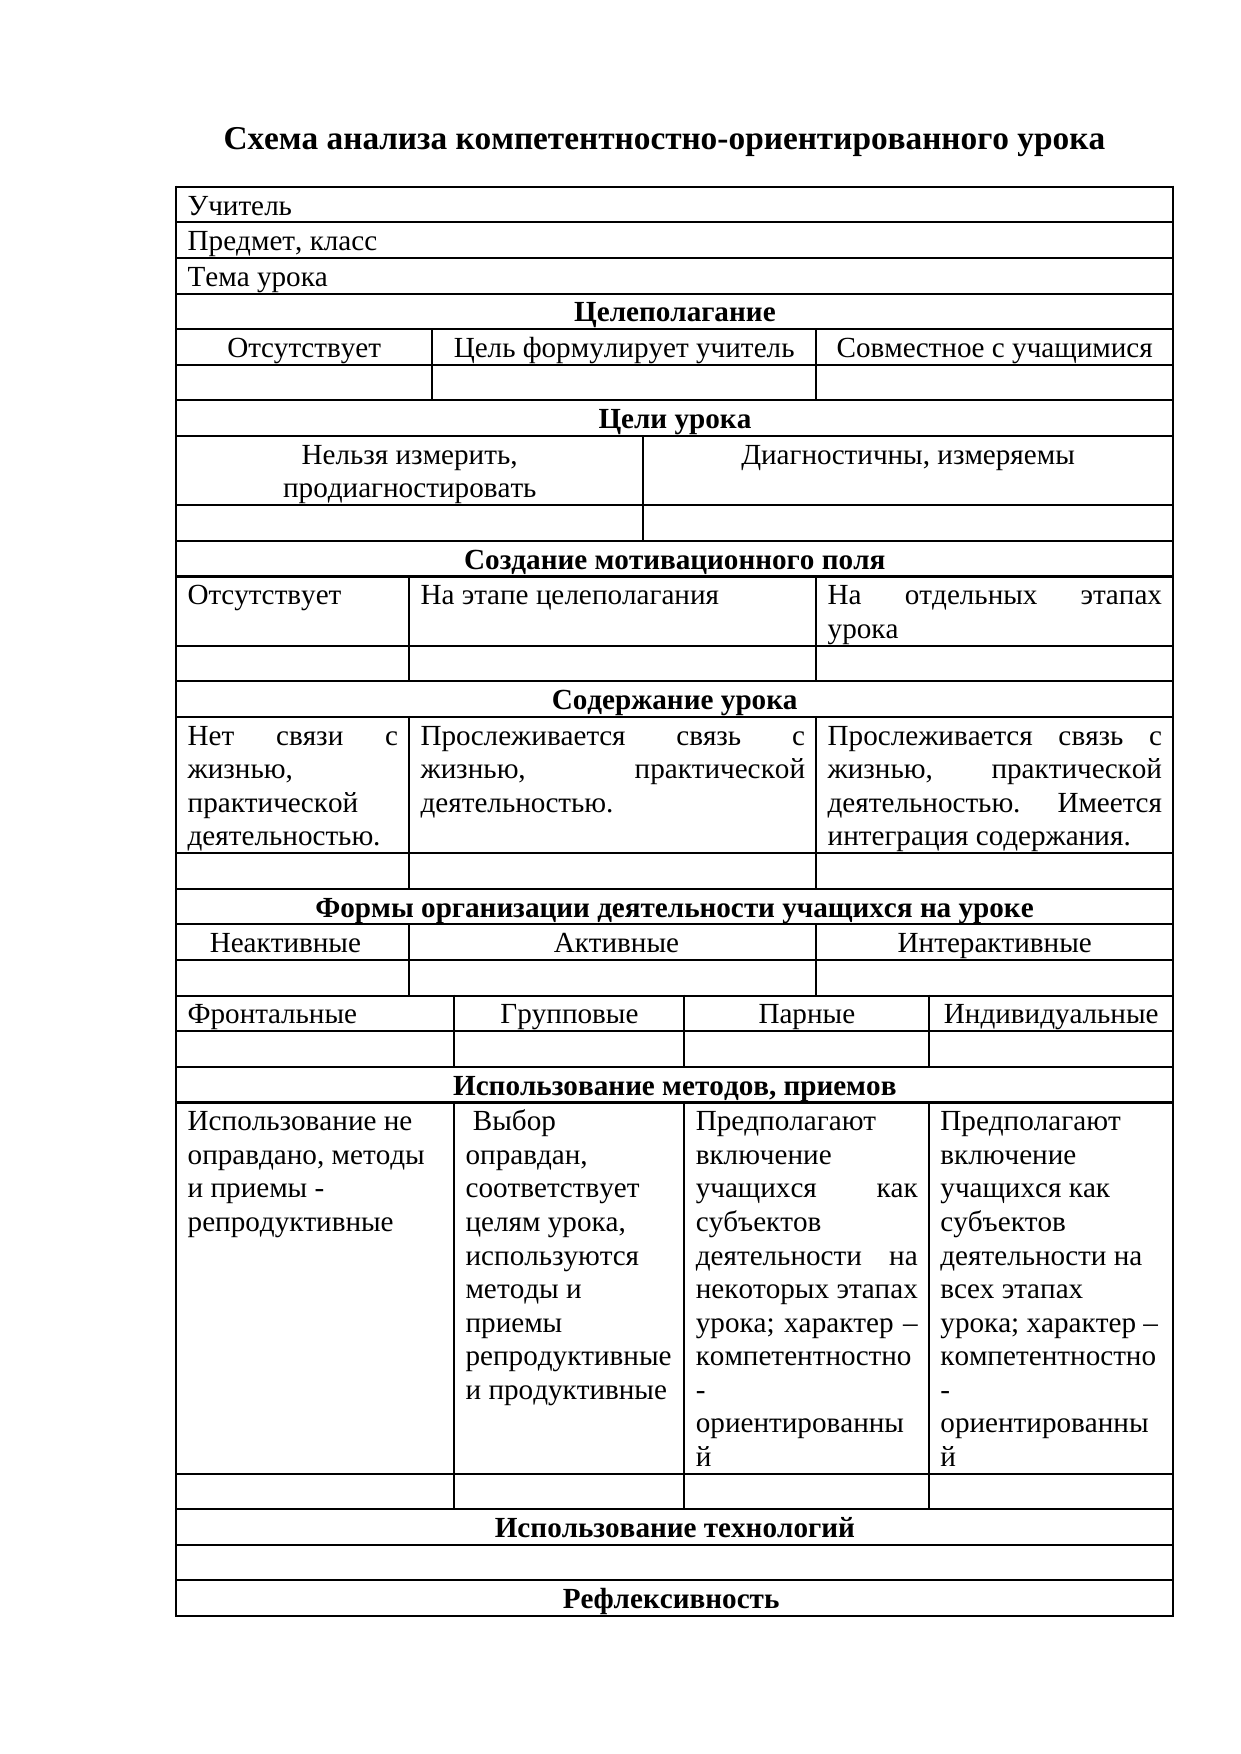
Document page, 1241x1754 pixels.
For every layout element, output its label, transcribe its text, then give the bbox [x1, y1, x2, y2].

table_cell Интерактивные [817, 925, 1172, 959]
table_cell Предполагают включение учащихся как субъектов деятельности на всех этапах урока; характер – компетентностно-ориентированный [930, 1104, 1172, 1472]
table_cell Фронтальные [177, 997, 453, 1030]
table_cell [177, 1475, 453, 1508]
table_cell Тема урока [177, 259, 1172, 292]
table_cell Неактивные [177, 925, 408, 959]
table_cell [410, 961, 815, 994]
table_cell Цели урока [177, 401, 1172, 435]
table_cell [177, 647, 408, 680]
table_cell [433, 366, 815, 399]
table_cell Содержание урока [177, 682, 1172, 716]
table_cell Отсутствует [177, 578, 408, 644]
table_cell Нет связи с жизнью, практической деятельностью. [177, 718, 408, 852]
table_cell [410, 854, 815, 888]
table_cell [930, 1475, 1172, 1508]
table_cell Предполагают включение учащихся как субъектов деятельности на некоторых этапах урока; характер – компетентностно-ориентированный [685, 1104, 928, 1472]
table_cell [685, 1032, 928, 1066]
table_cell Прослеживается связь с жизнью, практической деятельностью. [410, 718, 815, 852]
table_cell Формы организации деятельности учащихся на уроке [177, 890, 1172, 923]
table_cell [644, 506, 1172, 540]
table_cell [177, 366, 431, 399]
table_cell Использование методов, приемов [177, 1068, 1172, 1101]
table_cell [177, 506, 642, 540]
table_cell Выбор оправдан, соответствует целям урока, используются методы и приемы репродуктивные и продуктивные [455, 1104, 683, 1472]
table_cell Использование технологий [177, 1510, 1172, 1544]
table_cell [177, 961, 408, 994]
table_cell Групповые [455, 997, 683, 1030]
table_cell На этапе целеполагания [410, 578, 815, 644]
table_cell Индивидуальные [930, 997, 1172, 1030]
table_cell Парные [685, 997, 928, 1030]
table_cell [177, 1546, 1172, 1579]
table_cell [930, 1032, 1172, 1066]
table_cell Цель формулирует учитель [433, 330, 815, 364]
table_cell [817, 647, 1172, 680]
table_cell Предмет, класс [177, 223, 1172, 257]
table_cell Рефлексивность [177, 1581, 1172, 1615]
table_cell [410, 647, 815, 680]
table_cell [455, 1475, 683, 1508]
table_cell [455, 1032, 683, 1066]
table_cell Целеполагание [177, 295, 1172, 328]
table_cell Создание мотивационного поля [177, 542, 1172, 575]
table_cell [177, 1032, 453, 1066]
table_cell Нельзя измерить, продиагностировать [177, 437, 642, 504]
table_cell [817, 961, 1172, 994]
table_header Учитель [177, 188, 1172, 221]
text Схема анализа компетентностно-ориентированного урока [177, 118, 1152, 156]
table_cell Прослеживается связь с жизнью, практической деятельностью. Имеется интеграция содержания. [817, 718, 1172, 852]
table_cell [177, 854, 408, 888]
table_cell Отсутствует [177, 330, 431, 364]
table_cell Использование не оправдано, методы и приемы - репродуктивные [177, 1104, 453, 1472]
table_cell [685, 1475, 928, 1508]
table_cell [817, 366, 1172, 399]
table_cell [817, 854, 1172, 888]
table_cell Совместное с учащимися [817, 330, 1172, 364]
table_cell На отдельных этапах урока [817, 578, 1172, 644]
table_cell Диагностичны, измеряемы [644, 437, 1172, 504]
table_cell Активные [410, 925, 815, 959]
